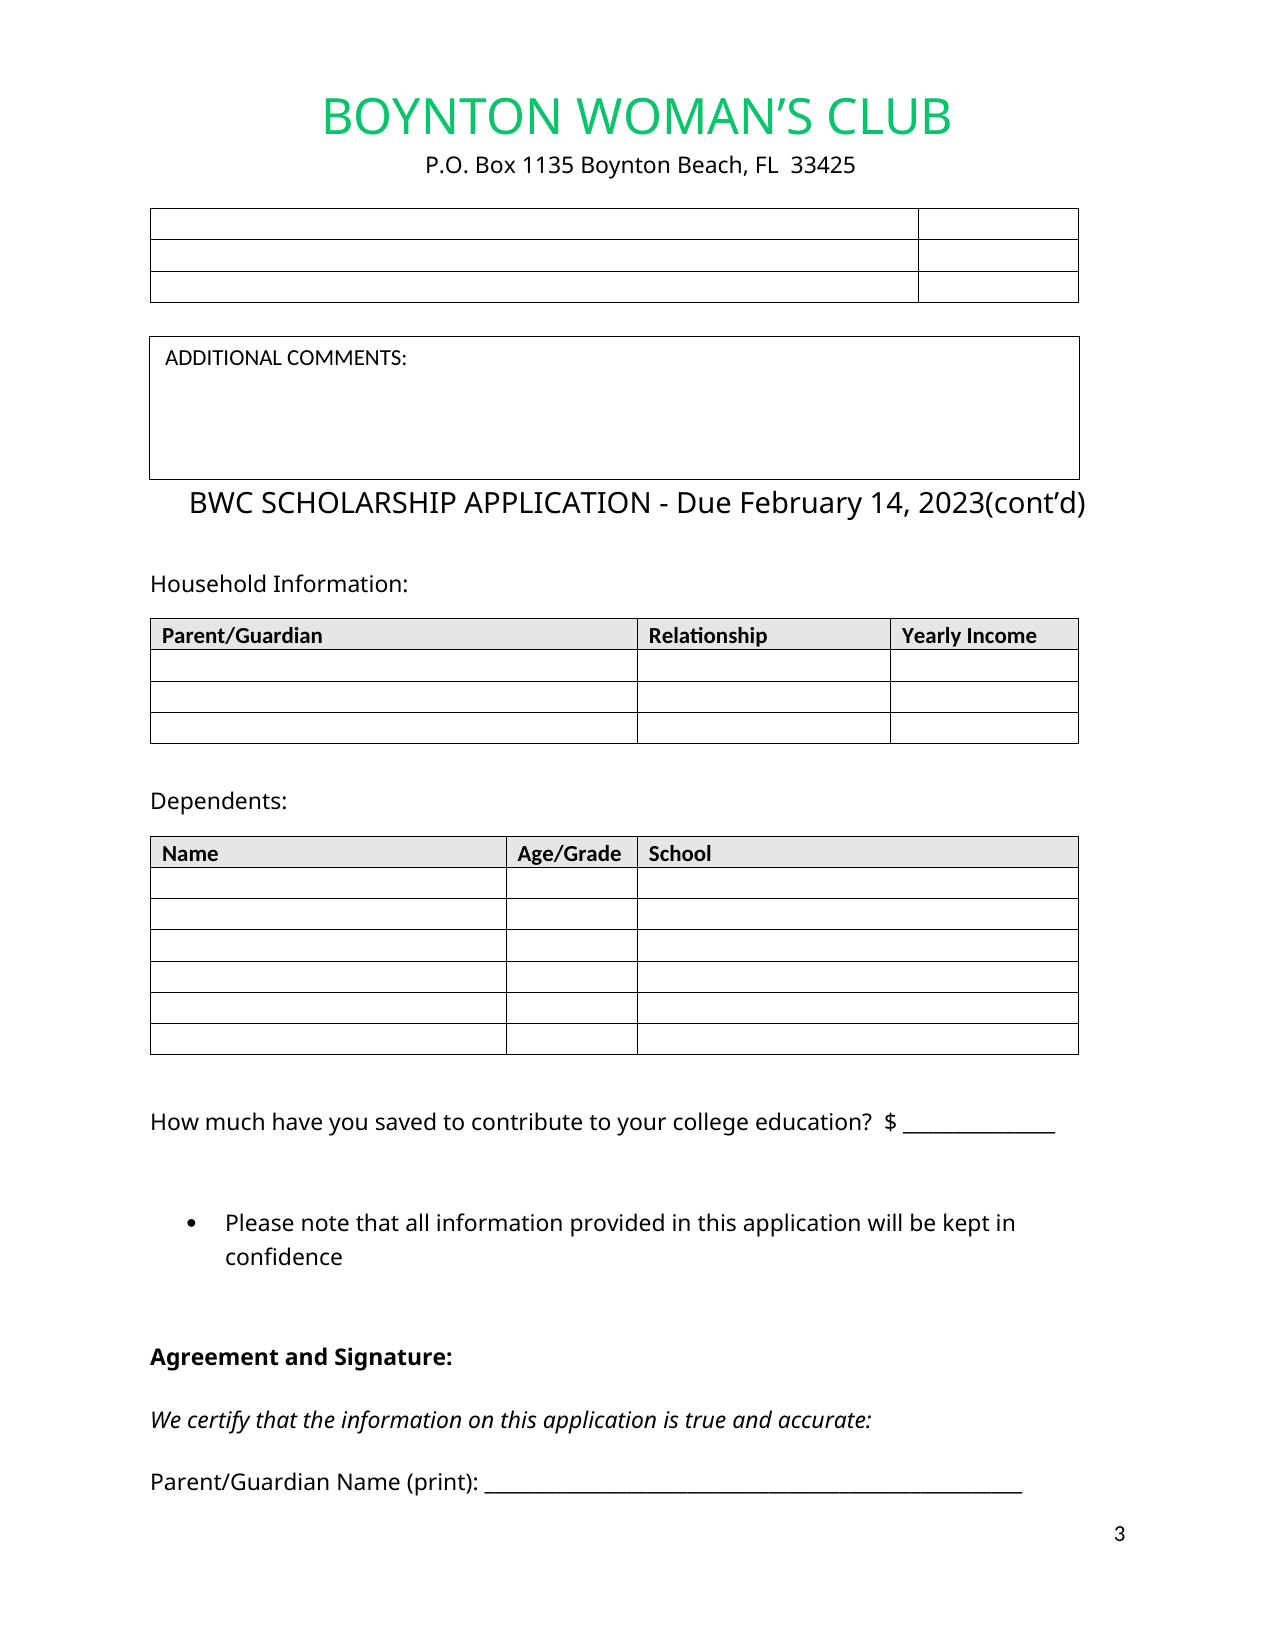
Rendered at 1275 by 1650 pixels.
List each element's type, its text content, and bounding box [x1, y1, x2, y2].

table_cell [919, 272, 1078, 302]
table_cell [151, 209, 918, 239]
table_cell [151, 868, 506, 898]
table_header Name [151, 837, 506, 867]
table_cell [507, 993, 637, 1023]
table_cell [151, 962, 506, 992]
table_cell [638, 930, 1078, 961]
table_cell [638, 682, 890, 712]
table_cell [151, 930, 506, 961]
text Parent/Guardian Name (print): _____________________________________________________ [150, 1466, 1125, 1497]
table_cell [507, 1024, 637, 1054]
table_cell [151, 272, 918, 302]
table_cell [891, 682, 1078, 712]
table_cell [891, 713, 1078, 743]
table_cell [151, 993, 506, 1023]
text Agreement and Signature: [150, 1341, 1125, 1372]
table_cell [638, 650, 890, 681]
table_header Parent/Guardian [151, 619, 637, 649]
table_cell [638, 899, 1078, 929]
table_header School [638, 837, 1078, 867]
table_cell [151, 240, 918, 271]
table_cell [507, 868, 637, 898]
table_cell [151, 713, 637, 743]
text How much have you saved to contribute to your college education? $ _______________ [150, 1106, 1125, 1137]
table_cell [507, 899, 637, 929]
table_cell [891, 650, 1078, 681]
table_cell [638, 962, 1078, 992]
text Household Information: [150, 568, 1125, 599]
list Please note that all information provided in this application will be kept in confidence [187, 1207, 1125, 1272]
table_cell [507, 930, 637, 961]
table_cell [919, 240, 1078, 271]
table_header Age/Grade [507, 837, 637, 867]
table_cell [151, 899, 506, 929]
table_header Yearly Income [891, 619, 1078, 649]
table_cell [638, 713, 890, 743]
text BWC SCHOLARSHIP APPLICATION - Due February 14, 2023(cont’d) [150, 482, 1125, 522]
table_cell [151, 1024, 506, 1054]
table_cell [919, 209, 1078, 239]
table_header Relationship [638, 619, 890, 649]
table_cell [507, 962, 637, 992]
table_cell [151, 682, 637, 712]
table_cell [638, 1024, 1078, 1054]
table_cell [638, 868, 1078, 898]
table_cell [151, 650, 637, 681]
table_cell [638, 993, 1078, 1023]
text We certify that the information on this application is true and accurate: [150, 1404, 1125, 1435]
text Dependents: [150, 785, 1125, 816]
